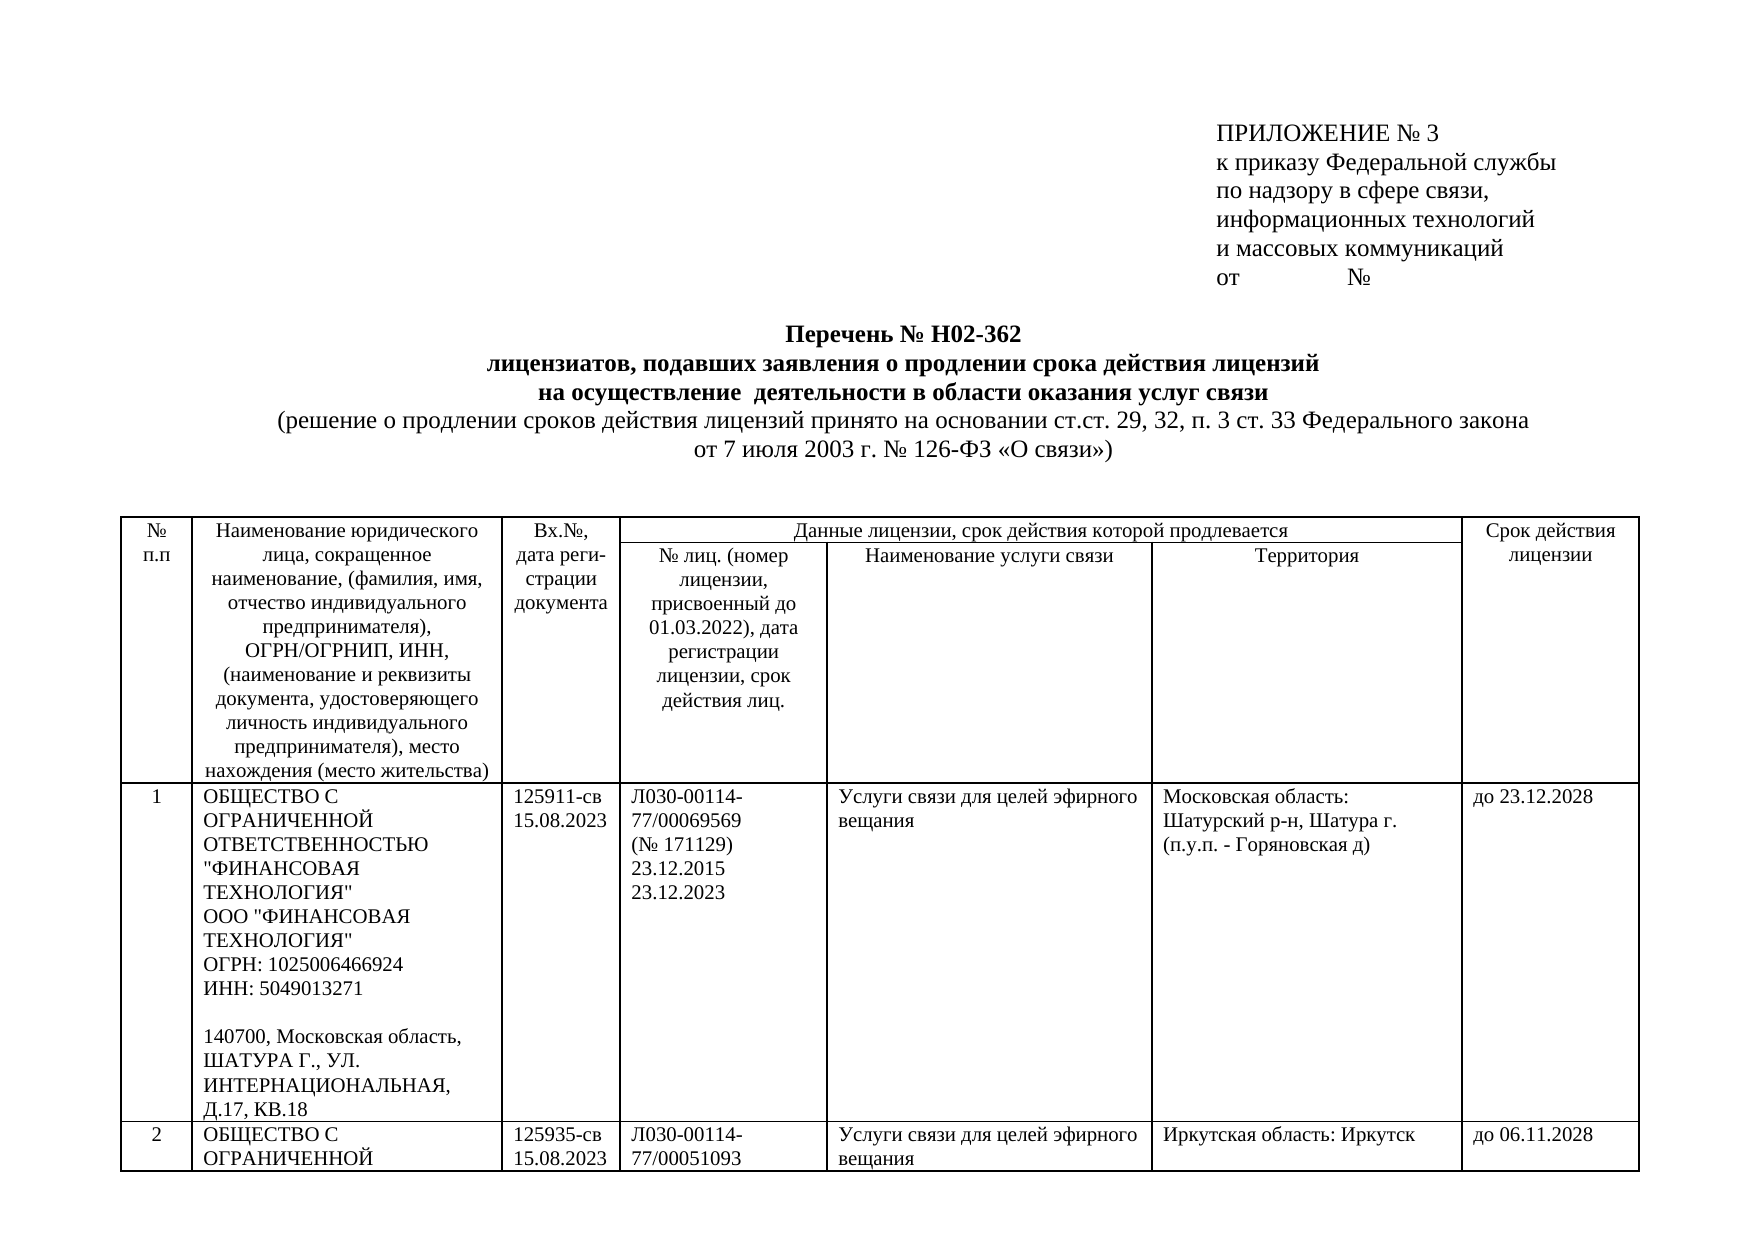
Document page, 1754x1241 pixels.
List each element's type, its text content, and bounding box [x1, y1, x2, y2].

table_cell Московская область: Шатурский р-н, Шатура г. (п.у.п. - Горяновская д) [1153, 784, 1461, 1121]
text ПРИЛОЖЕНИЕ № 3 [1122, 118, 1653, 147]
table_header Наименование юридического лица, сокращенное наименование, (фамилия, имя, отчество индивидуального предпринимателя), ОГРН/ОГРНИП, ИНН, (наименование и реквизиты документа, удостоверяющего личность индивидуального предпринимателя), место нахождения (место жительства) [193, 518, 501, 782]
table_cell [193, 1122, 501, 1170]
table_cell Услуги связи для целей эфирного вещания [828, 784, 1151, 1121]
text к приказу Федеральной службы [1216, 147, 1653, 176]
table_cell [828, 1122, 1151, 1170]
text от 7 июля 2003 г. № 126-ФЗ «О связи») [59, 434, 1653, 463]
table_header Срок действия лицензии [1463, 518, 1638, 782]
text и массовых коммуникаций [1216, 233, 1653, 262]
text информационных технологий [1216, 204, 1653, 233]
text (решение о продлении сроков действия лицензий принято на основании ст.ст. 29, 32, п. 3 ст. 33 Федерального закона [59, 406, 1653, 434]
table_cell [503, 1122, 619, 1170]
table_header Вх.№, дата реги-страции документа [503, 518, 619, 782]
text Перечень № Н02-362 [59, 319, 1653, 348]
text от № [1122, 262, 1653, 291]
table_cell 1 [122, 784, 191, 1121]
text по надзору в сфере связи, [1216, 176, 1653, 204]
table_header Данные лицензии, срок действия которой продлевается [621, 518, 1461, 542]
table_cell Территория [1153, 543, 1461, 782]
table_cell Л030-00114-77/00069569 (№ 171129) 23.12.2015 23.12.2023 [621, 784, 826, 1121]
table_cell Наименование услуги связи [828, 543, 1151, 782]
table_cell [621, 1122, 826, 1170]
table_cell до 06.11.2028 [1463, 1122, 1638, 1170]
table_cell 2 [122, 1122, 191, 1170]
table_cell ОБЩЕСТВО С ОГРАНИЧЕННОЙ ОТВЕТСТВЕННОСТЬЮ "ФИНАНСОВАЯ ТЕХНОЛОГИЯ" ООО "ФИНАНСОВАЯ ТЕХНОЛОГИЯ" ОГРН: 1025006466924 ИНН: 5049013271 140700, Московская область, ШАТУРА Г., УЛ. ИНТЕРНАЦИОНАЛЬНАЯ, Д.17, КВ.18 [193, 784, 501, 1121]
text на осуществление деятельности в области оказания услуг связи [59, 377, 1653, 406]
table_cell № лиц. (номер лицензии, присвоенный до 01.03.2022), дата регистрации лицензии, срок действия лиц. [621, 543, 826, 782]
table_cell до 23.12.2028 [1463, 784, 1638, 1121]
table_cell 125911-св 15.08.2023 [503, 784, 619, 1121]
table_header № п.п [122, 518, 191, 782]
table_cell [1153, 1122, 1461, 1170]
text лицензиатов, подавших заявления о продлении срока действия лицензий [59, 348, 1653, 377]
